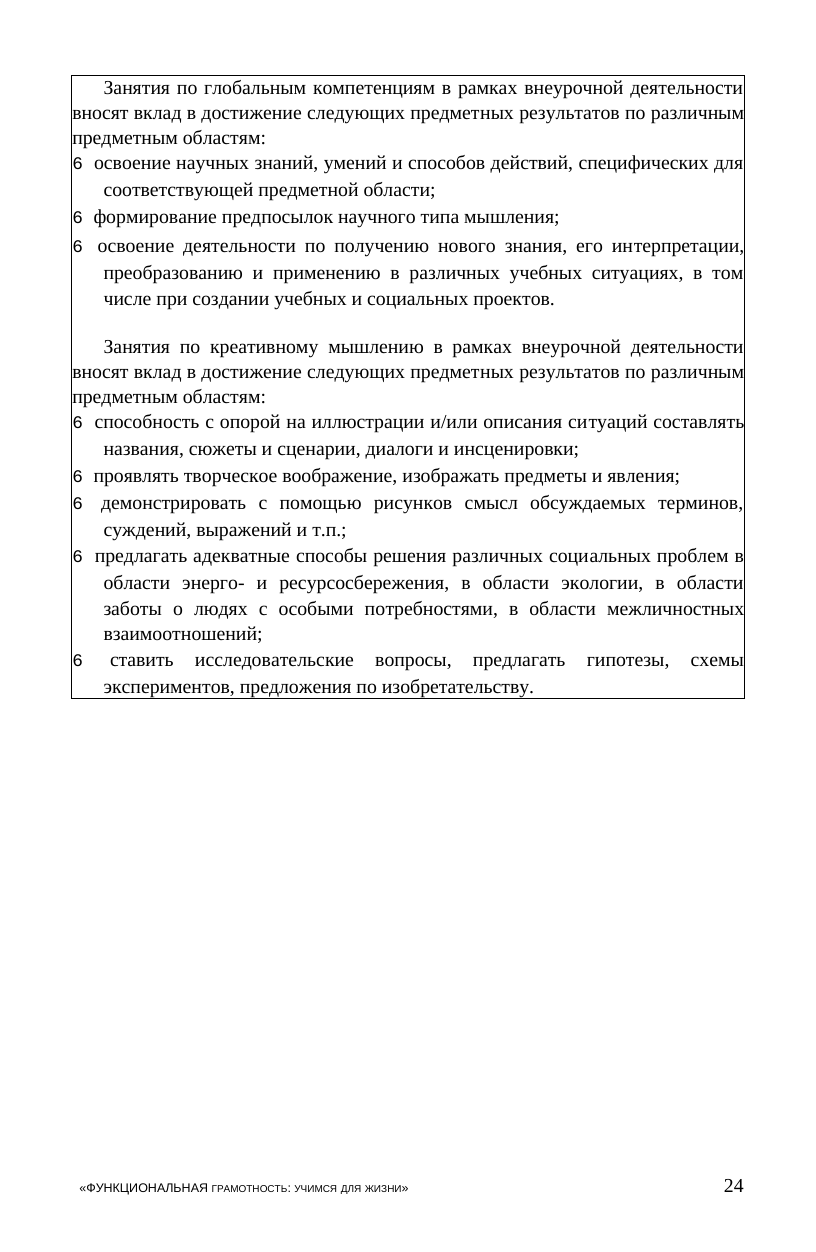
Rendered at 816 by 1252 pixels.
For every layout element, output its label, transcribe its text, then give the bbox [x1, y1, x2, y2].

text 6 проявлять творческое воображение, изображать предметы и явления; [72, 462, 744, 487]
text 6 ставить исследовательские вопросы, предлагать гипотезы, схемы экспериментов, предложения по изобретательству. [72, 647, 744, 698]
text 6 способность с опорой на иллюстрации и/или описания ситуаций составлять названия, сюжеты и сценарии, диалоги и инсценировки; [72, 409, 744, 460]
text 6 предлагать адекватные способы решения различных социальных проблем в области энерго- и ресурсосбережения, в области экологии, в области заботы о людях с особыми потребностями, в области межличностных взаимоотношений; [72, 543, 744, 645]
text 6 освоение деятельности по получению нового знания, его интерпретации, преобразованию и применению в различных учебных ситуациях, в том числе при создании учебных и социальных проектов. [72, 233, 744, 309]
text 6 демонстрировать с помощью рисунков смысл обсуждаемых терминов, суждений, выражений и т.п.; [72, 490, 744, 541]
text Занятия по глобальным компетенциям в рамках внеурочной деятельности вносят вклад в достижение следующих предметных результатов по различным предметным областям: [72, 76, 744, 149]
text 6 освоение научных знаний, умений и способов действий, специфических для соответствующей предметной области; [72, 150, 744, 201]
text Занятия по креативному мышлению в рамках внеурочной деятельности вносят вклад в достижение следующих предметных результатов по различным предметным областям: [72, 334, 744, 408]
text 6 формирование предпосылок научного типа мышления; [72, 203, 744, 228]
